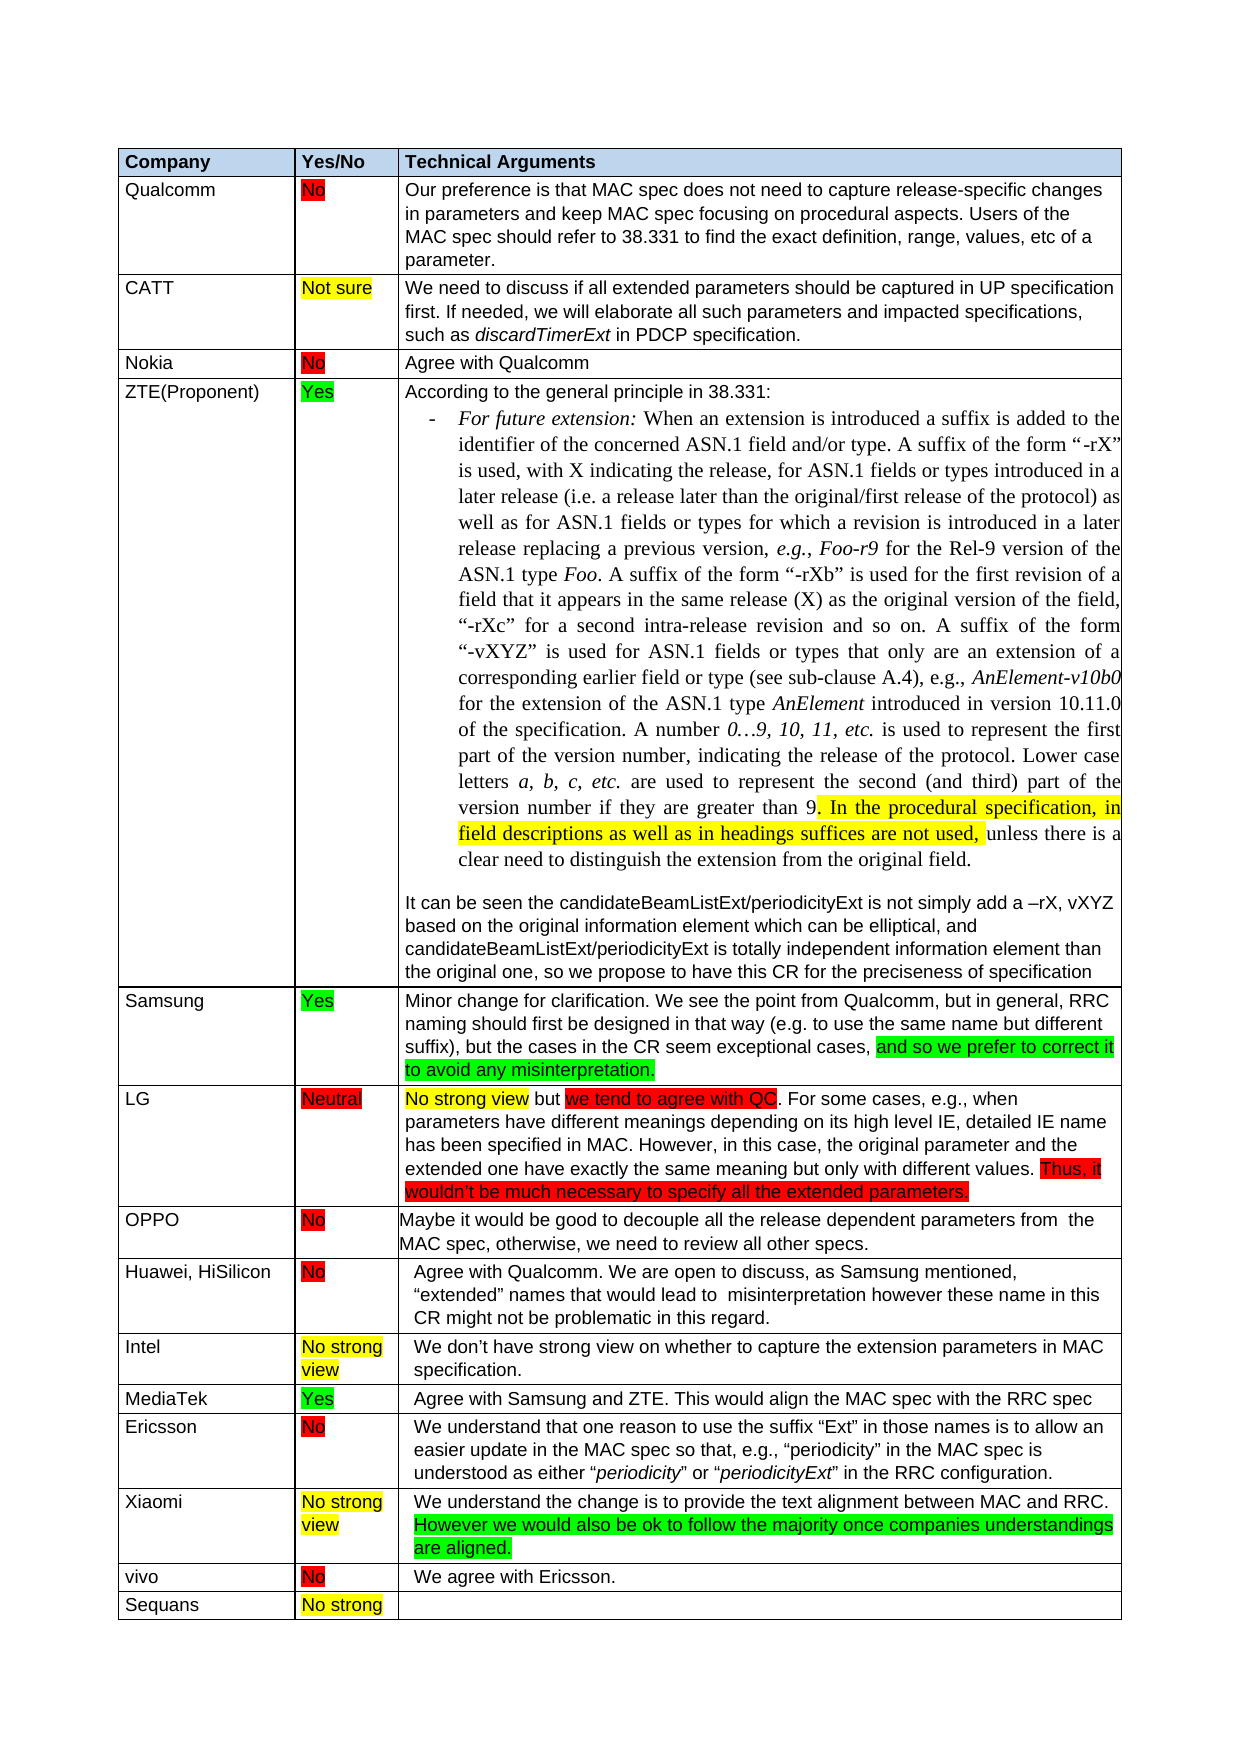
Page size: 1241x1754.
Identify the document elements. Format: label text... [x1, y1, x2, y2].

table_cell We need to discuss if all extended parameters should be captured in UP specification first. If needed, we will elaborate all such parameters and impacted specifications, such as discardTimerExt in PDCP specification. [399, 275, 1121, 349]
table_cell Minor change for clarification. We see the point from Qualcomm, but in general, RRC naming should first be designed in that way (e.g. to use the same name but different suffix), but the cases in the CR seem exceptional cases, and so we prefer to correct it to avoid any misinterpretation. [399, 988, 1121, 1084]
table_header Company [119, 149, 294, 176]
table_cell We don’t have strong view on whether to capture the extension parameters in MAC specification. [399, 1334, 1121, 1384]
table_cell Neutral [296, 1086, 398, 1206]
table_cell Maybe it would be good to decouple all the release dependent parameters from the MAC spec, otherwise, we need to review all other specs. [399, 1207, 1121, 1258]
table_cell No strong view [296, 1334, 398, 1384]
table_cell MediaTek [119, 1385, 294, 1413]
table_cell OPPO [119, 1207, 294, 1258]
table_cell Yes [296, 379, 398, 986]
table_cell No strong view but we tend to agree with QC. For some cases, e.g., when parameters have different meanings depending on its high level IE, detailed IE name has been specified in MAC. However, in this case, the original parameter and the extended one have exactly the same meaning but only with different values. Thus, it wouldn’t be much necessary to specify all the extended parameters. [399, 1086, 1121, 1206]
table_cell Qualcomm [119, 177, 294, 274]
table_cell Yes [296, 1385, 398, 1413]
table_cell Sequans [119, 1592, 294, 1619]
table_cell According to the general principle in 38.331: - For future extension: When an extension is introduced a suffix is added to the identifier of the concerned ASN.1 field and/or type. A suffix of the form “-rX” is used, with X indicating the release, for ASN.1 fields or types introduced in a later release (i.e. a release later than the original/first release of the protocol) as well as for ASN.1 fields or types for which a revision is introduced in a later release replacing a previous version, e.g., Foo-r9 for the Rel-9 version of the ASN.1 type Foo. A suffix of the form “-rXb” is used for the first revision of a field that it appears in the same release (X) as the original version of the field, “-rXc” for a second intra-release revision and so on. A suffix of the form “-vXYZ” is used for ASN.1 fields or types that only are an extension of a corresponding earlier field or type (see sub-clause A.4), e.g., AnElement-v10b0 for the extension of the ASN.1 type AnElement introduced in version 10.11.0 of the specification. A number 0…9, 10, 11, etc. is used to represent the first part of the version number, indicating the release of the protocol. Lower case letters a, b, c, etc. are used to represent the second (and third) part of the version number if they are greater than 9. In the procedural specification, in field descriptions as well as in headings suffices are not used, unless there is a clear need to distinguish the extension from the original field. It can be seen the candidateBeamListExt/periodicityExt is not simply add a –rX, vXYZ based on the original information element which can be elliptical, and candidateBeamListExt/periodicityExt is totally independent information element than the original one, so we propose to have this CR for the preciseness of specification [399, 379, 1121, 986]
table_cell No [296, 1564, 398, 1591]
table_header Technical Arguments [399, 149, 1121, 176]
table_cell Agree with Samsung and ZTE. This would align the MAC spec with the RRC spec [399, 1385, 1121, 1413]
table_cell We understand that one reason to use the suffix “Ext” in those names is to allow an easier update in the MAC spec so that, e.g., “periodicity” in the MAC spec is understood as either “periodicity” or “periodicityExt” in the RRC configuration. [399, 1414, 1121, 1487]
table_cell No [296, 177, 398, 274]
table_cell CATT [119, 275, 294, 349]
table_cell Ericsson [119, 1414, 294, 1487]
table_cell No [296, 1259, 398, 1332]
table_cell [399, 1592, 1121, 1619]
table_cell No strong view [296, 1592, 398, 1619]
table_cell Huawei, HiSilicon [119, 1259, 294, 1332]
table_cell Not sure [296, 275, 398, 349]
table_cell Xiaomi [119, 1489, 294, 1562]
table_cell Intel [119, 1334, 294, 1384]
table_cell Agree with Qualcomm. We are open to discuss, as Samsung mentioned, “extended” names that would lead to misinterpretation however these name in this CR might not be problematic in this regard. [399, 1259, 1121, 1332]
table_cell No [296, 1414, 398, 1487]
table_cell We agree with Ericsson. [399, 1564, 1121, 1591]
table_cell Samsung [119, 988, 294, 1084]
table_cell Yes [296, 988, 398, 1084]
table_cell Our preference is that MAC spec does not need to capture release-specific changes in parameters and keep MAC spec focusing on procedural aspects. Users of the MAC spec should refer to 38.331 to find the exact definition, range, values, etc of a parameter. [399, 177, 1121, 274]
table_cell No [296, 1207, 398, 1258]
table_cell We understand the change is to provide the text alignment between MAC and RRC. However we would also be ok to follow the majority once companies understandings are aligned. [399, 1489, 1121, 1562]
table_cell No [296, 350, 398, 377]
table_cell LG [119, 1086, 294, 1206]
table_cell Agree with Qualcomm [399, 350, 1121, 377]
table_cell vivo [119, 1564, 294, 1591]
table_header Yes/No [296, 149, 398, 176]
table_cell No strong view [296, 1489, 398, 1562]
table_cell ZTE(Proponent) [119, 379, 294, 986]
table_cell Nokia [119, 350, 294, 377]
